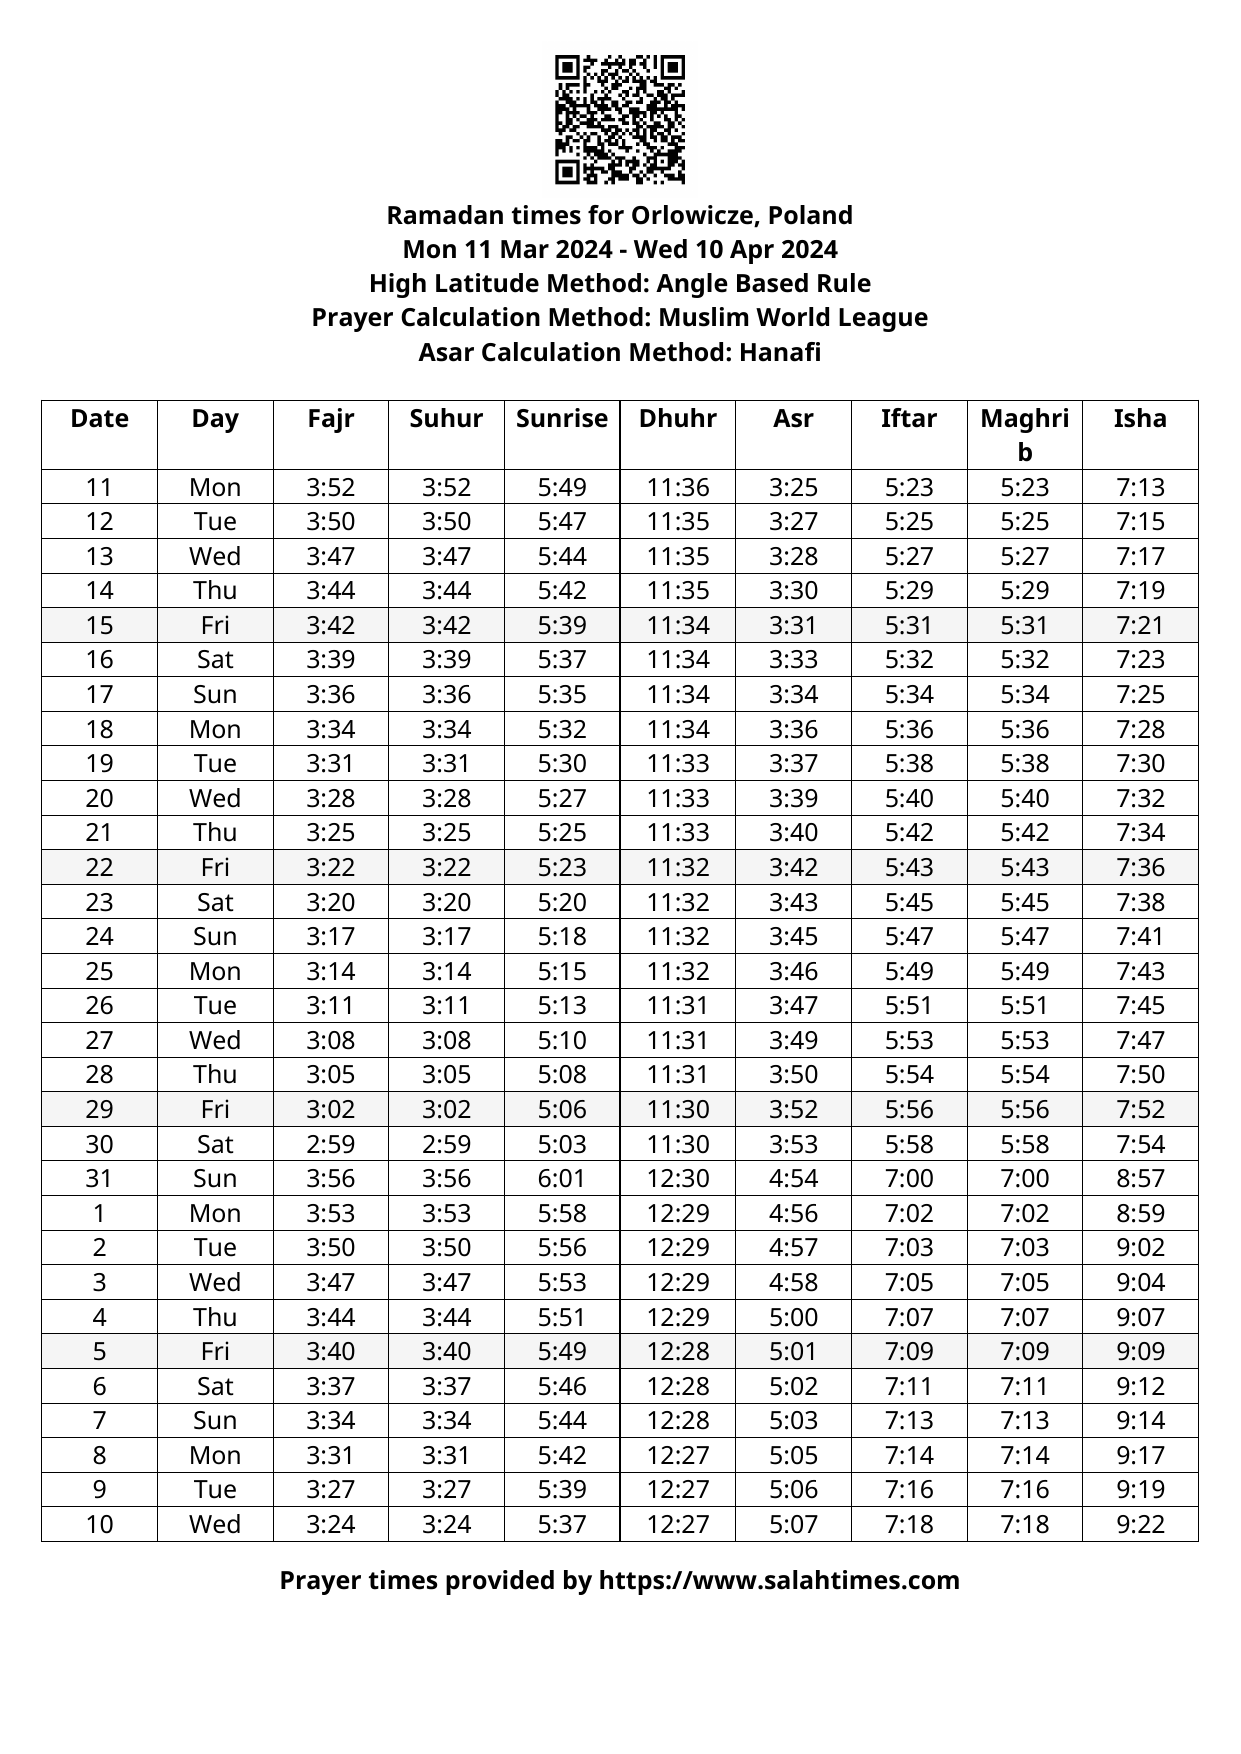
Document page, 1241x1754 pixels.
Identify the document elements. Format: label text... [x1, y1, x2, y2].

table_cell 5:56 [968, 1092, 1082, 1126]
table_cell 12 [42, 504, 157, 538]
table_cell 4:56 [736, 1196, 851, 1229]
table_header Day [158, 401, 273, 469]
table_header Asr [736, 401, 851, 469]
table_cell 5:23 [968, 470, 1082, 503]
table_cell 3:49 [736, 1023, 851, 1057]
table_cell 3:42 [274, 608, 388, 642]
table_cell 3:34 [274, 1404, 388, 1437]
table_cell 3:40 [736, 816, 851, 849]
table_cell 12:29 [621, 1231, 735, 1264]
table_cell 5:45 [968, 885, 1082, 918]
table_cell 3:34 [389, 1404, 504, 1437]
table_cell 3:50 [274, 1231, 388, 1264]
table_cell 5:10 [505, 1023, 619, 1057]
table_cell 5:47 [852, 919, 967, 953]
table_cell 26 [42, 989, 157, 1022]
table_cell 5:49 [852, 954, 967, 987]
table_cell 7:25 [1083, 677, 1198, 711]
table_cell 23 [42, 885, 157, 918]
table_cell 11:31 [621, 1058, 735, 1091]
table_cell 5:37 [505, 643, 619, 676]
table_cell 5:40 [968, 781, 1082, 814]
table_cell 7:02 [968, 1196, 1082, 1229]
table_cell 5:42 [968, 816, 1082, 849]
table_cell 3:20 [389, 885, 504, 918]
table_cell 3:37 [736, 746, 851, 780]
table_cell Fri [158, 608, 273, 642]
table_cell 16 [42, 643, 157, 676]
table_cell 7:09 [968, 1334, 1082, 1368]
table_cell 5:38 [968, 746, 1082, 780]
table_cell 11:34 [621, 608, 735, 642]
table_cell Mon [158, 954, 273, 987]
text Ramadan times for Orlowicze, Poland [42, 198, 1198, 232]
table_cell 5:53 [852, 1023, 967, 1057]
table_cell 7:21 [1083, 608, 1198, 642]
table_cell Sat [158, 1127, 273, 1160]
table_cell 12:27 [621, 1507, 735, 1541]
table_cell 3:39 [389, 643, 504, 676]
table_cell 3:47 [389, 1265, 504, 1299]
table_cell 3:36 [274, 677, 388, 711]
table_cell 5:32 [505, 712, 619, 745]
table_cell 28 [42, 1058, 157, 1091]
table_cell 3:42 [736, 850, 851, 884]
table_cell Mon [158, 712, 273, 745]
table_cell 5:54 [852, 1058, 967, 1091]
table_cell 7 [42, 1404, 157, 1437]
table_cell Tue [158, 746, 273, 780]
table_cell 7:18 [852, 1507, 967, 1541]
table_cell 5:30 [505, 746, 619, 780]
table_cell 3:31 [274, 1438, 388, 1472]
table_cell 5:42 [852, 816, 967, 849]
table_cell 20 [42, 781, 157, 814]
table_cell 3:25 [389, 816, 504, 849]
table_cell Fri [158, 1334, 273, 1368]
table_cell 9:17 [1083, 1438, 1198, 1472]
table_cell 13 [42, 539, 157, 572]
table_cell 3:30 [736, 574, 851, 607]
table_cell 7:41 [1083, 919, 1198, 953]
table_cell 3:43 [736, 885, 851, 918]
table_cell 3:50 [389, 504, 504, 538]
table_cell 5:35 [505, 677, 619, 711]
table_cell 5:25 [968, 504, 1082, 538]
table_cell 11:34 [621, 712, 735, 745]
table_cell 5:20 [505, 885, 619, 918]
table_cell 3:36 [736, 712, 851, 745]
table_cell Sat [158, 885, 273, 918]
table_cell 3:47 [389, 539, 504, 572]
table_cell 3:11 [389, 989, 504, 1022]
table_cell 3:42 [389, 608, 504, 642]
text Prayer times provided by https://www.salahtimes.com [42, 1563, 1198, 1597]
table_cell 21 [42, 816, 157, 849]
table_cell 3:34 [274, 712, 388, 745]
text Mon 11 Mar 2024 - Wed 10 Apr 2024 [42, 232, 1198, 266]
table_cell 5:47 [505, 504, 619, 538]
table_cell 5:58 [968, 1127, 1082, 1160]
table_cell 9:07 [1083, 1300, 1198, 1333]
table_cell 3:28 [736, 539, 851, 572]
table_cell 7:34 [1083, 816, 1198, 849]
table_cell 3:20 [274, 885, 388, 918]
table_cell 4:57 [736, 1231, 851, 1264]
table_cell 11:35 [621, 504, 735, 538]
table_cell 3:44 [274, 1300, 388, 1333]
table_cell 5:47 [968, 919, 1082, 953]
table_cell 5:06 [505, 1092, 619, 1126]
table_cell Wed [158, 1507, 273, 1541]
table_cell 14 [42, 574, 157, 607]
table_cell 3:52 [389, 470, 504, 503]
table_cell 12:29 [621, 1265, 735, 1299]
table_cell Thu [158, 816, 273, 849]
table_cell 5:31 [968, 608, 1082, 642]
table_cell Fri [158, 1092, 273, 1126]
table_cell 5:39 [505, 1473, 619, 1506]
table_cell Thu [158, 1058, 273, 1091]
table_cell 5:13 [505, 989, 619, 1022]
table_cell 5:23 [505, 850, 619, 884]
table_cell 5:54 [968, 1058, 1082, 1091]
table_cell 3:22 [389, 850, 504, 884]
table_cell Thu [158, 574, 273, 607]
table_cell 5:03 [505, 1127, 619, 1160]
table_cell 3:08 [274, 1023, 388, 1057]
table_cell 2:59 [274, 1127, 388, 1160]
table_cell 3:27 [274, 1473, 388, 1506]
table_cell 30 [42, 1127, 157, 1160]
table_cell 3:44 [274, 574, 388, 607]
table_cell 5:01 [736, 1334, 851, 1368]
text Prayer Calculation Method: Muslim World League [42, 300, 1198, 334]
table_header Iftar [852, 401, 967, 469]
table_cell 9:12 [1083, 1369, 1198, 1402]
table_cell 3:34 [736, 677, 851, 711]
table_cell 3 [42, 1265, 157, 1299]
table_cell 11:34 [621, 643, 735, 676]
table_cell 3:24 [389, 1507, 504, 1541]
table_cell 5:05 [736, 1438, 851, 1472]
table_cell 5:18 [505, 919, 619, 953]
table_cell Tue [158, 504, 273, 538]
table_cell 5:58 [852, 1127, 967, 1160]
table_cell Sat [158, 643, 273, 676]
table_cell 7:13 [968, 1404, 1082, 1437]
table_cell 9:04 [1083, 1265, 1198, 1299]
table_cell 5:06 [736, 1473, 851, 1506]
table_cell Sun [158, 1161, 273, 1195]
table_cell 11:33 [621, 746, 735, 780]
table_cell 3:39 [736, 781, 851, 814]
table_cell 3:52 [736, 1092, 851, 1126]
table_cell 3:47 [274, 539, 388, 572]
table_cell Sun [158, 1404, 273, 1437]
table_cell 3:14 [389, 954, 504, 987]
table_cell 19 [42, 746, 157, 780]
table_cell 5:32 [968, 643, 1082, 676]
table_header Suhur [389, 401, 504, 469]
table_cell 7:54 [1083, 1127, 1198, 1160]
table_cell 5:43 [852, 850, 967, 884]
table_cell 3:08 [389, 1023, 504, 1057]
table_cell 7:23 [1083, 643, 1198, 676]
table_cell Mon [158, 1438, 273, 1472]
table_cell 7:28 [1083, 712, 1198, 745]
table_cell 3:14 [274, 954, 388, 987]
table_cell 5:29 [968, 574, 1082, 607]
table_cell 3:02 [274, 1092, 388, 1126]
table_cell 3:39 [274, 643, 388, 676]
table_cell 3:47 [736, 989, 851, 1022]
table_cell 3:17 [274, 919, 388, 953]
table_cell 5:27 [968, 539, 1082, 572]
table_cell 5:53 [968, 1023, 1082, 1057]
table_cell 3:31 [274, 746, 388, 780]
text Asar Calculation Method: Hanafi [42, 334, 1198, 368]
table_cell 7:00 [852, 1161, 967, 1195]
table_cell 7:19 [1083, 574, 1198, 607]
table_cell 7:32 [1083, 781, 1198, 814]
table_cell 7:03 [968, 1231, 1082, 1264]
table_cell 3:28 [274, 781, 388, 814]
table_cell 3:44 [389, 1300, 504, 1333]
table_cell Sun [158, 677, 273, 711]
table_cell 3:50 [736, 1058, 851, 1091]
table_cell 11:31 [621, 989, 735, 1022]
table_cell 3:37 [389, 1369, 504, 1402]
table_cell 6:01 [505, 1161, 619, 1195]
table_cell 5:31 [852, 608, 967, 642]
table_header Sunrise [505, 401, 619, 469]
table_cell 7:11 [852, 1369, 967, 1402]
table_cell 5:49 [505, 1334, 619, 1368]
table_cell 9:22 [1083, 1507, 1198, 1541]
table_cell 11:32 [621, 919, 735, 953]
table_cell 7:14 [852, 1438, 967, 1472]
table_cell 11:32 [621, 885, 735, 918]
table_cell Wed [158, 1023, 273, 1057]
table_cell 1 [42, 1196, 157, 1229]
table_cell 8:57 [1083, 1161, 1198, 1195]
table_cell Fri [158, 850, 273, 884]
table_cell 7:47 [1083, 1023, 1198, 1057]
table_cell 18 [42, 712, 157, 745]
table_cell 11:35 [621, 574, 735, 607]
table_cell 7:03 [852, 1231, 967, 1264]
table_cell 11:35 [621, 539, 735, 572]
table_cell 5:03 [736, 1404, 851, 1437]
table_cell 5:00 [736, 1300, 851, 1333]
table_cell 3:31 [736, 608, 851, 642]
table_cell Thu [158, 1300, 273, 1333]
table_cell 3:33 [736, 643, 851, 676]
table_cell 7:05 [968, 1265, 1082, 1299]
table_cell Wed [158, 539, 273, 572]
table_header Dhuhr [621, 401, 735, 469]
table_cell 4 [42, 1300, 157, 1333]
table_cell 5:02 [736, 1369, 851, 1402]
table_cell 5:42 [505, 1438, 619, 1472]
table_cell 5:36 [968, 712, 1082, 745]
table_cell 4:58 [736, 1265, 851, 1299]
table_cell 5:15 [505, 954, 619, 987]
table_cell 10 [42, 1507, 157, 1541]
table_cell 7:07 [852, 1300, 967, 1333]
table_header Isha [1083, 401, 1198, 469]
table_cell 7:30 [1083, 746, 1198, 780]
table_cell 5:40 [852, 781, 967, 814]
table_cell 7:38 [1083, 885, 1198, 918]
table_cell 5:51 [968, 989, 1082, 1022]
table_cell Mon [158, 470, 273, 503]
table_cell 3:34 [389, 712, 504, 745]
table_cell 24 [42, 919, 157, 953]
table_cell 3:47 [274, 1265, 388, 1299]
table_cell 3:45 [736, 919, 851, 953]
table_cell Wed [158, 1265, 273, 1299]
table_cell 3:44 [389, 574, 504, 607]
table_cell 3:50 [389, 1231, 504, 1264]
table_cell 5:46 [505, 1369, 619, 1402]
table_cell 5:27 [505, 781, 619, 814]
table_cell 3:52 [274, 470, 388, 503]
table_cell Tue [158, 989, 273, 1022]
table_cell 3:50 [274, 504, 388, 538]
table_cell 12:29 [621, 1300, 735, 1333]
table_cell 11:32 [621, 850, 735, 884]
table_cell 7:09 [852, 1334, 967, 1368]
table_cell 9:02 [1083, 1231, 1198, 1264]
table_cell 5:42 [505, 574, 619, 607]
table_cell 7:13 [1083, 470, 1198, 503]
table_cell 7:13 [852, 1404, 967, 1437]
table_header Date [42, 401, 157, 469]
table_cell 3:05 [389, 1058, 504, 1091]
table_cell 3:27 [389, 1473, 504, 1506]
table_cell 12:27 [621, 1473, 735, 1506]
table_cell 2:59 [389, 1127, 504, 1160]
table_cell 3:02 [389, 1092, 504, 1126]
table_cell 5:34 [852, 677, 967, 711]
table_cell Sat [158, 1369, 273, 1402]
table_cell Sun [158, 919, 273, 953]
table_cell 7:07 [968, 1300, 1082, 1333]
table_cell 7:50 [1083, 1058, 1198, 1091]
table_cell 3:37 [274, 1369, 388, 1402]
table_cell 3:56 [274, 1161, 388, 1195]
table_cell 11:33 [621, 781, 735, 814]
table_cell 5:56 [505, 1231, 619, 1264]
table_cell 2 [42, 1231, 157, 1264]
table_cell 7:52 [1083, 1092, 1198, 1126]
table_cell 5:51 [852, 989, 967, 1022]
table_cell Tue [158, 1231, 273, 1264]
table_cell 5:25 [852, 504, 967, 538]
table_cell 7:16 [852, 1473, 967, 1506]
table_cell 3:05 [274, 1058, 388, 1091]
table_cell 3:31 [389, 746, 504, 780]
table_cell 7:18 [968, 1507, 1082, 1541]
table_cell 7:36 [1083, 850, 1198, 884]
table_cell 9:14 [1083, 1404, 1198, 1437]
table_cell 11:30 [621, 1127, 735, 1160]
table_cell 12:30 [621, 1161, 735, 1195]
table_header Fajr [274, 401, 388, 469]
table_cell 9 [42, 1473, 157, 1506]
table_cell 3:56 [389, 1161, 504, 1195]
table_header Maghrib [968, 401, 1082, 469]
table_cell 5:51 [505, 1300, 619, 1333]
table_cell 27 [42, 1023, 157, 1057]
table_cell 11:34 [621, 677, 735, 711]
table_cell 9:19 [1083, 1473, 1198, 1506]
table_cell 7:16 [968, 1473, 1082, 1506]
table_cell 7:00 [968, 1161, 1082, 1195]
table_cell 12:28 [621, 1334, 735, 1368]
table_cell Wed [158, 781, 273, 814]
table_cell 3:17 [389, 919, 504, 953]
table_cell 3:40 [389, 1334, 504, 1368]
table_cell 7:02 [852, 1196, 967, 1229]
table_cell 3:46 [736, 954, 851, 987]
table_cell 15 [42, 608, 157, 642]
table_cell 3:53 [274, 1196, 388, 1229]
table_cell 5:29 [852, 574, 967, 607]
table_cell 7:45 [1083, 989, 1198, 1022]
table_cell 5:37 [505, 1507, 619, 1541]
table_cell 5:34 [968, 677, 1082, 711]
table_cell 25 [42, 954, 157, 987]
table_cell 5:45 [852, 885, 967, 918]
table_cell 5:56 [852, 1092, 967, 1126]
table_cell 5:32 [852, 643, 967, 676]
table_cell 5:07 [736, 1507, 851, 1541]
table_cell 3:11 [274, 989, 388, 1022]
table_cell 11:32 [621, 954, 735, 987]
table_cell 11:33 [621, 816, 735, 849]
table_cell Tue [158, 1473, 273, 1506]
table_cell 22 [42, 850, 157, 884]
table_cell Mon [158, 1196, 273, 1229]
table_cell 11:31 [621, 1023, 735, 1057]
table_cell 12:29 [621, 1196, 735, 1229]
table_cell 3:53 [389, 1196, 504, 1229]
table_cell 5:44 [505, 1404, 619, 1437]
table_cell 8 [42, 1438, 157, 1472]
table_cell 7:43 [1083, 954, 1198, 987]
table_cell 5:38 [852, 746, 967, 780]
table_cell 5:44 [505, 539, 619, 572]
table_cell 5:39 [505, 608, 619, 642]
table_cell 11 [42, 470, 157, 503]
table_cell 7:14 [968, 1438, 1082, 1472]
table_cell 5:36 [852, 712, 967, 745]
picture [542, 41, 699, 198]
table_cell 5:23 [852, 470, 967, 503]
table_cell 5:08 [505, 1058, 619, 1091]
table_cell 7:05 [852, 1265, 967, 1299]
table_cell 3:31 [389, 1438, 504, 1472]
table_cell 3:25 [274, 816, 388, 849]
table_cell 3:40 [274, 1334, 388, 1368]
table_cell 3:24 [274, 1507, 388, 1541]
table_cell 3:28 [389, 781, 504, 814]
table_cell 5:53 [505, 1265, 619, 1299]
table_cell 7:17 [1083, 539, 1198, 572]
table_cell 7:15 [1083, 504, 1198, 538]
table_cell 12:28 [621, 1369, 735, 1402]
table_cell 5:25 [505, 816, 619, 849]
table_cell 29 [42, 1092, 157, 1126]
table_cell 7:11 [968, 1369, 1082, 1402]
table_cell 12:28 [621, 1404, 735, 1437]
table_cell 31 [42, 1161, 157, 1195]
table_cell 17 [42, 677, 157, 711]
table_cell 3:36 [389, 677, 504, 711]
table_cell 5 [42, 1334, 157, 1368]
table_cell 5:49 [505, 470, 619, 503]
table_cell 11:36 [621, 470, 735, 503]
table_cell 4:54 [736, 1161, 851, 1195]
table_cell 9:09 [1083, 1334, 1198, 1368]
table_cell 3:27 [736, 504, 851, 538]
text High Latitude Method: Angle Based Rule [42, 266, 1198, 300]
table_cell 5:27 [852, 539, 967, 572]
table_cell 5:43 [968, 850, 1082, 884]
table_cell 3:53 [736, 1127, 851, 1160]
table_cell 11:30 [621, 1092, 735, 1126]
table_cell 3:22 [274, 850, 388, 884]
table_cell 5:58 [505, 1196, 619, 1229]
table_cell 8:59 [1083, 1196, 1198, 1229]
table_cell 6 [42, 1369, 157, 1402]
table_cell 5:49 [968, 954, 1082, 987]
table_cell 12:27 [621, 1438, 735, 1472]
table_cell 3:25 [736, 470, 851, 503]
